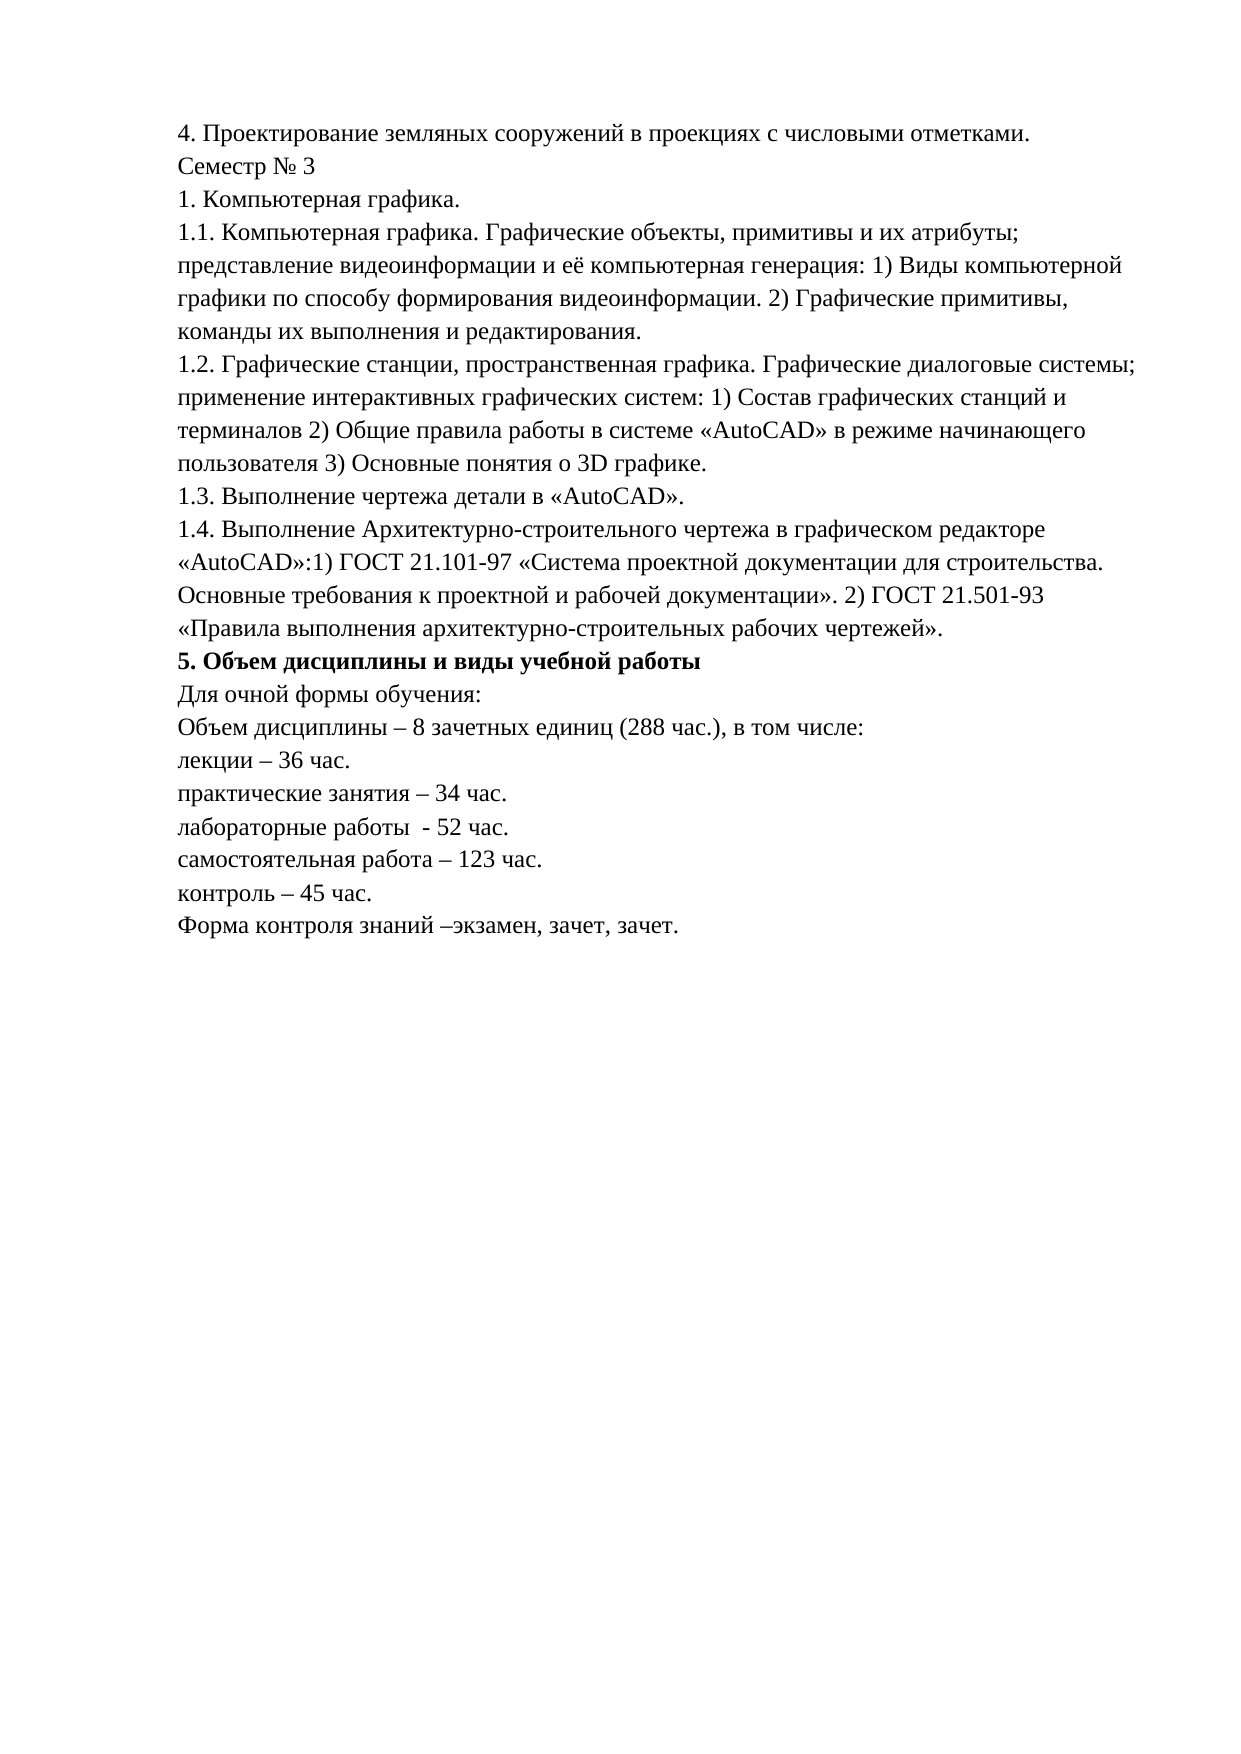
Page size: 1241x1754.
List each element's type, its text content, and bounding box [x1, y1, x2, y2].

text Семестр № 3 [177, 151, 1152, 180]
text Форма контроля знаний –экзамен, зачет, зачет. [177, 911, 1152, 939]
text 1. Компьютерная графика. [177, 184, 1152, 213]
text Объем дисциплины – 8 зачетных единиц (288 час.), в том числе: [177, 712, 1152, 741]
text лабораторные работы - 52 час. [177, 812, 1152, 840]
text 4. Проектирование земляных сооружений в проекциях с числовыми отметками. [177, 118, 1152, 147]
text Для очной формы обучения: [177, 679, 1152, 708]
text 1.4. Выполнение Архитектурно-строительного чертежа в графическом редакторе «AutoCAD»:1) ГОСТ 21.101-97 «Система проектной документации для строительства. Основные требования к проектной и рабочей документации». 2) ГОСТ 21.501-93 «Правила выполнения архитектурно-строительных рабочих чертежей». [177, 514, 1152, 642]
text 1.1. Компьютерная графика. Графические объекты, примитивы и их атрибуты; представление видеоинформации и её компьютерная генерация: 1) Виды компьютерной графики по способу формирования видеоинформации. 2) Графические примитивы, команды их выполнения и редактирования. [177, 217, 1152, 345]
text 1.3. Выполнение чертежа детали в «AutoCAD». [177, 481, 1152, 510]
text практические занятия – 34 час. [177, 778, 1152, 807]
text 5. Объем дисциплины и виды учебной работы [177, 646, 1152, 675]
text самостоятельная работа – 123 час. [177, 844, 1152, 873]
text 1.2. Графические станции, пространственная графика. Графические диалоговые системы; применение интерактивных графических систем: 1) Состав графических станций и терминалов 2) Общие правила работы в системе «AutoCAD» в режиме начинающего пользователя 3) Основные понятия о 3D графике. [177, 349, 1152, 477]
text лекции – 36 час. [177, 746, 1152, 774]
text контроль – 45 час. [177, 878, 1152, 906]
